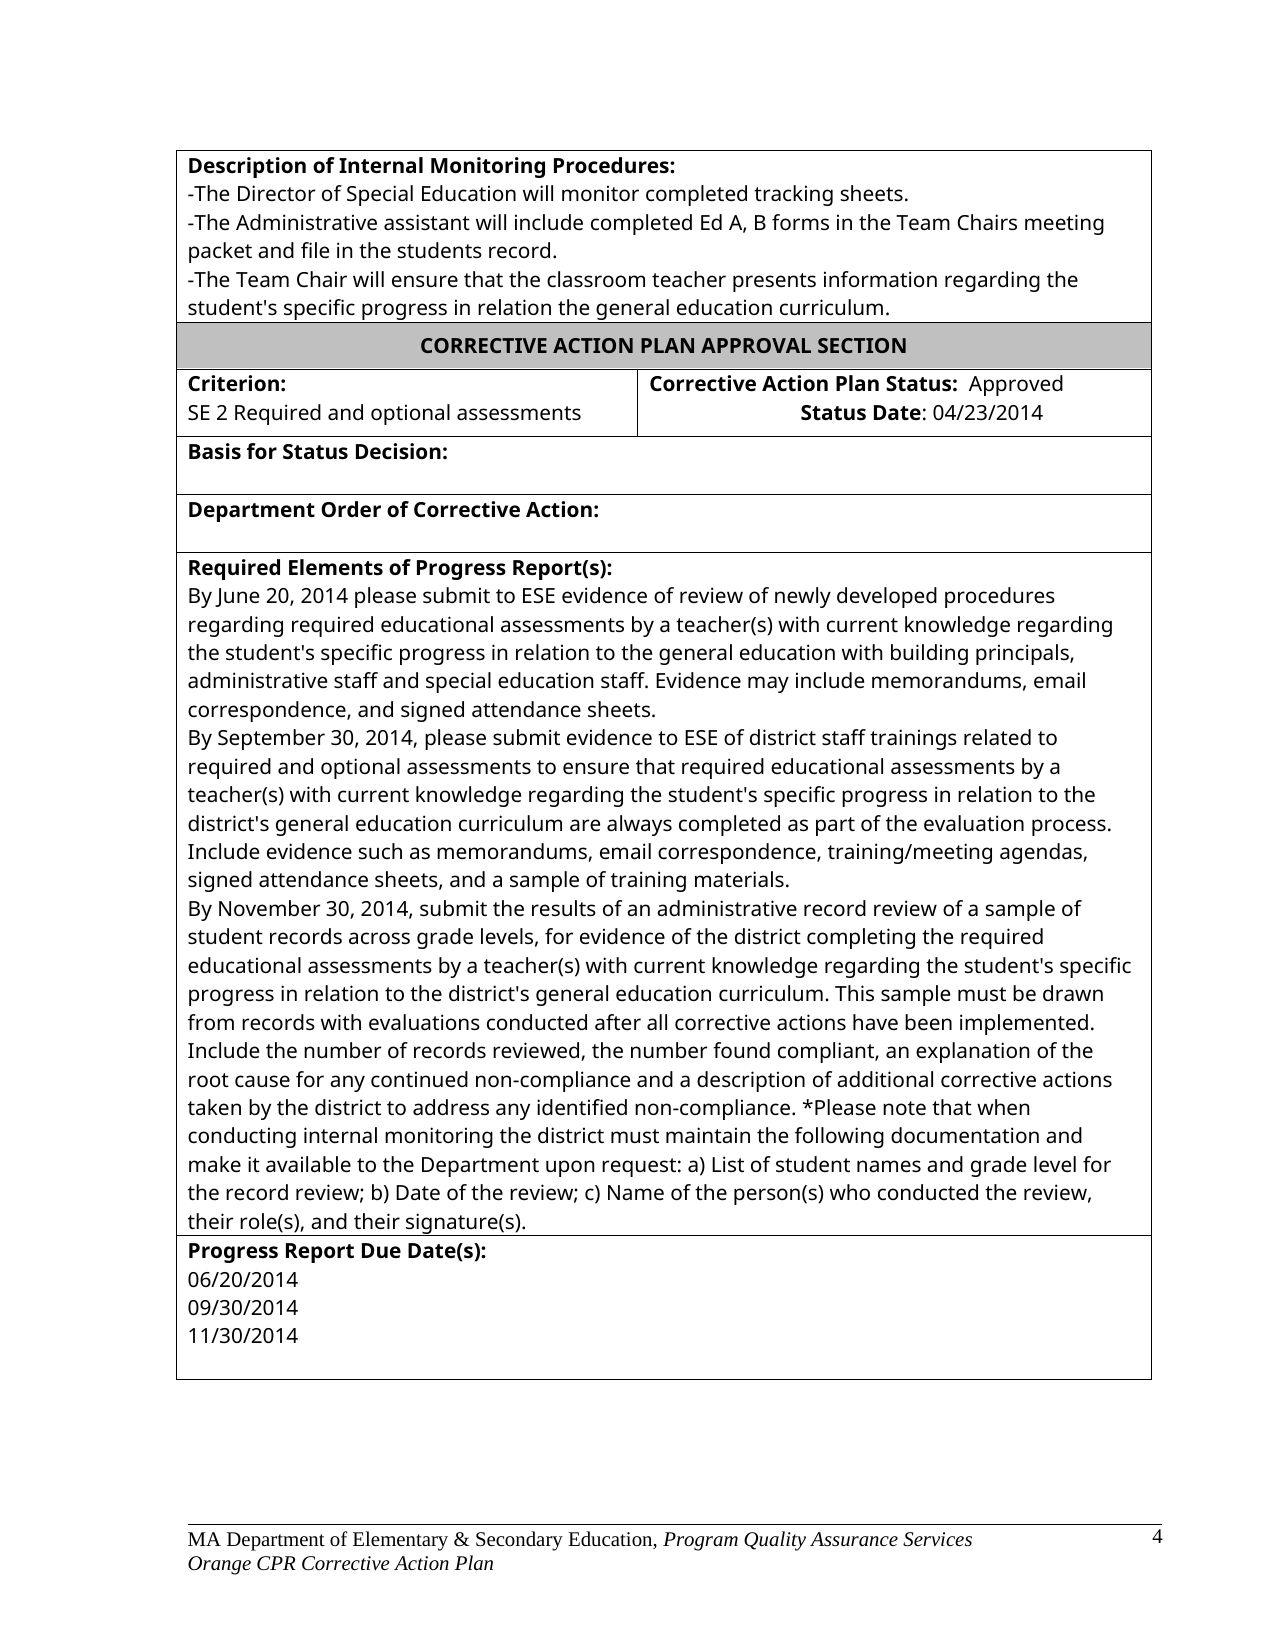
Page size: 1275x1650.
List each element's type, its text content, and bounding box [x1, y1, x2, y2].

table_cell Basis for Status Decision: [177, 437, 1151, 494]
table_cell Criterion: SE 2 Required and optional assessments [177, 370, 637, 436]
table_cell Required Elements of Progress Report(s): By June 20, 2014 please submit to ESE evidence of review of newly developed procedures regarding required educational assessments by a teacher(s) with current knowledge regarding the student's specific progress in relation to the general education with building principals, administrative staff and special education staff. Evidence may include memorandums, email correspondence, and signed attendance sheets. By September 30, 2014, please submit evidence to ESE of district staff trainings related to required and optional assessments to ensure that required educational assessments by a teacher(s) with current knowledge regarding the student's specific progress in relation to the district's general education curriculum are always completed as part of the evaluation process. Include evidence such as memorandums, email correspondence, training/meeting agendas, signed attendance sheets, and a sample of training materials. By November 30, 2014, submit the results of an administrative record review of a sample of student records across grade levels, for evidence of the district completing the required educational assessments by a teacher(s) with current knowledge regarding the student's specific progress in relation to the district's general education curriculum. This sample must be drawn from records with evaluations conducted after all corrective actions have been implemented. Include the number of records reviewed, the number found compliant, an explanation of the root cause for any continued non-compliance and a description of additional corrective actions taken by the district to address any identified non-compliance. *Please note that when conducting internal monitoring the district must maintain the following documentation and make it available to the Department upon request: a) List of student names and grade level for the record review; b) Date of the review; c) Name of the person(s) who conducted the review, their role(s), and their signature(s). [177, 553, 1151, 1235]
table_cell Corrective Action Plan Status: Approved Status Date: 04/23/2014 [638, 370, 1151, 436]
table_cell Description of Internal Monitoring Procedures: -The Director of Special Education will monitor completed tracking sheets. -The Administrative assistant will include completed Ed A, B forms in the Team Chairs meeting packet and file in the students record. -The Team Chair will ensure that the classroom teacher presents information regarding the student's specific progress in relation the general education curriculum. [177, 151, 1151, 322]
table_cell Department Order of Corrective Action: [177, 495, 1151, 552]
table_cell Progress Report Due Date(s): 06/20/2014 09/30/2014 11/30/2014 [177, 1236, 1151, 1379]
table_cell CORRECTIVE ACTION PLAN APPROVAL SECTION [177, 323, 1151, 368]
